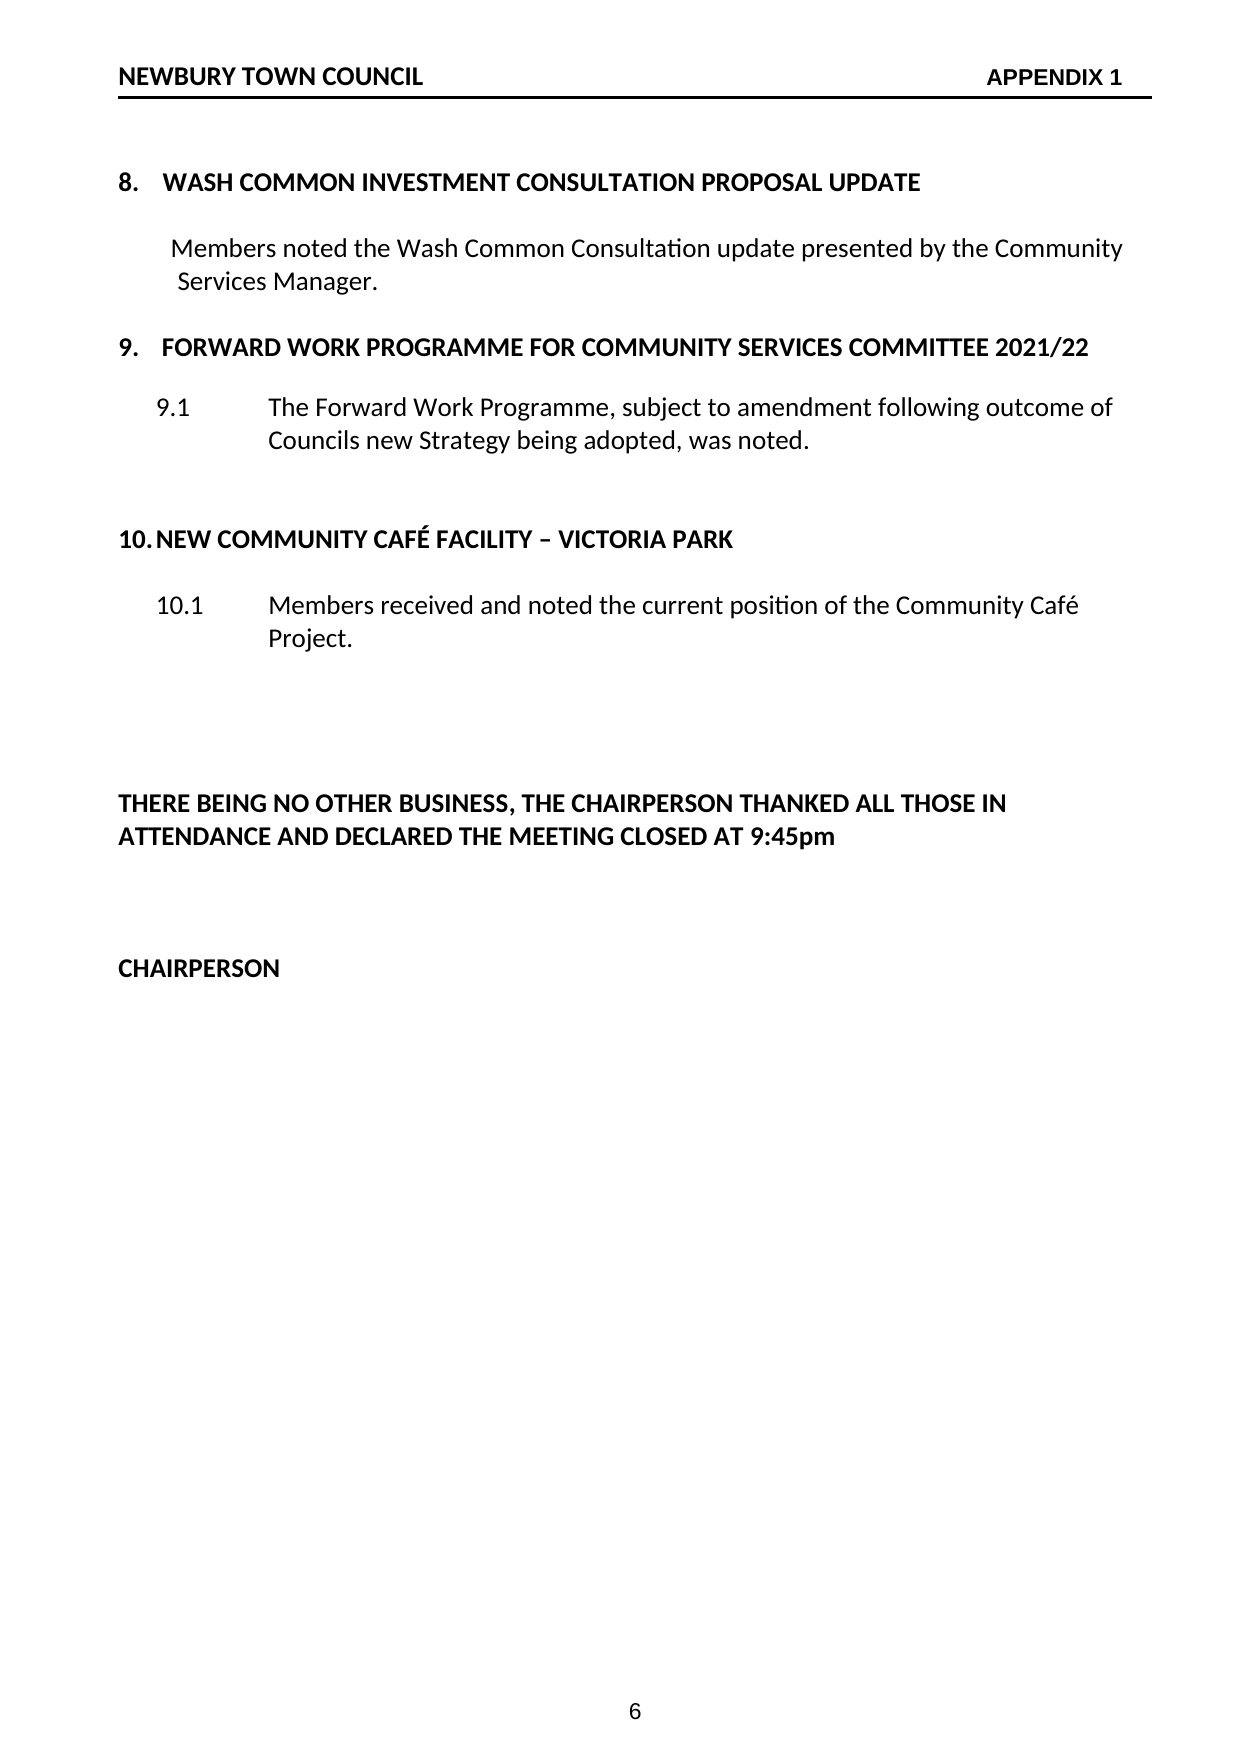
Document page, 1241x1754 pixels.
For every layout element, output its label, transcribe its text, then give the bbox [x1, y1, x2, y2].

subtitle WASH COMMON INVESTMENT CONSULTATION PROPOSAL UPDATE [118, 165, 1156, 198]
subtitle FORWARD WORK PROGRAMME FOR COMMUNITY SERVICES COMMITTEE 2021/22 [118, 331, 1156, 363]
text CHAIRPERSON [118, 951, 1152, 984]
list 10.1 Members received and noted the current position of the Community Café Project. [156, 588, 1152, 654]
text Members noted the Wash Common Consultation update presented by the Community Services Manager. [170, 231, 1152, 297]
text THERE BEING NO OTHER BUSINESS, THE CHAIRPERSON THANKED ALL THOSE IN ATTENDANCE AND DECLARED THE MEETING CLOSED AT 9:45pm [118, 786, 1152, 852]
list NEW COMMUNITY CAFÉ FACILITY – VICTORIA PARK [118, 522, 1152, 555]
text 9.1 The Forward Work Programme, subject to amendment following outcome of Councils new Strategy being adopted, was noted. [156, 390, 1152, 456]
